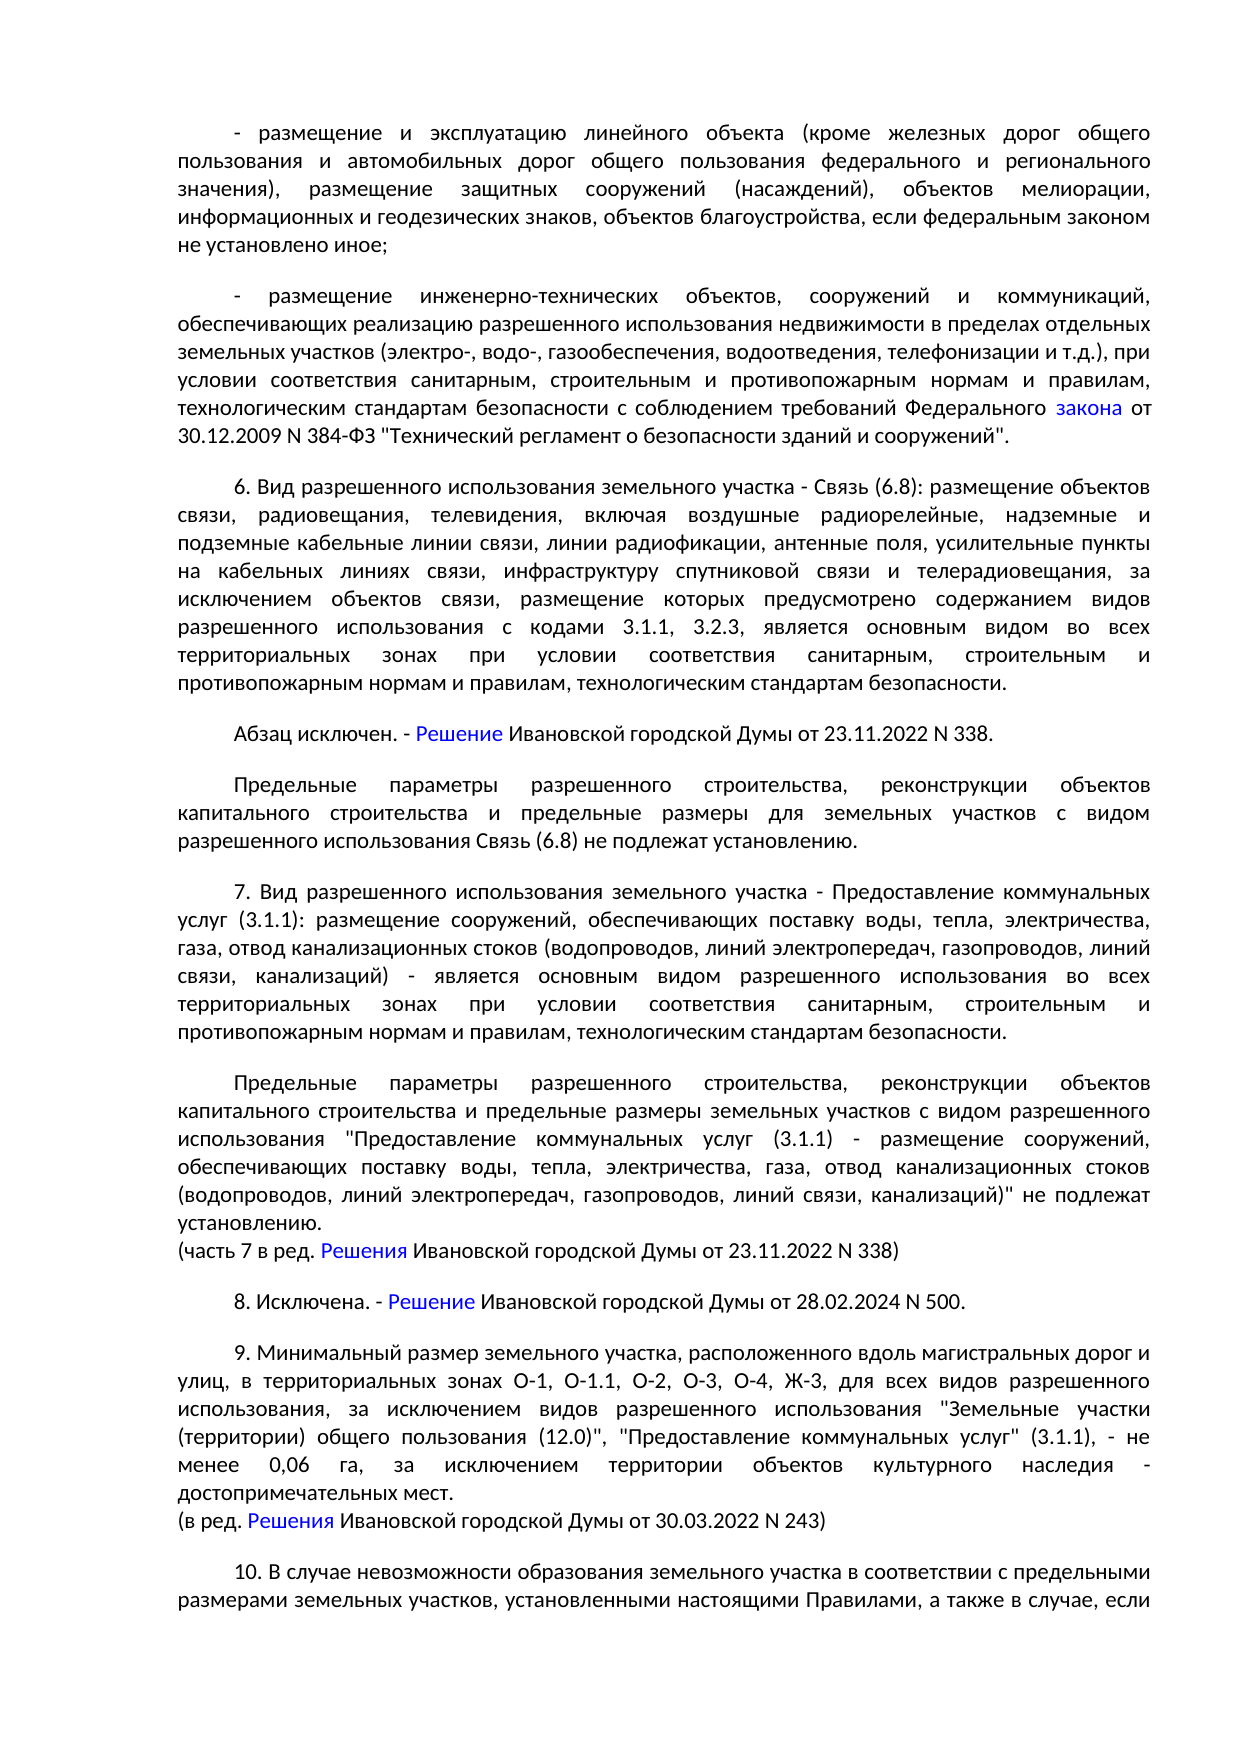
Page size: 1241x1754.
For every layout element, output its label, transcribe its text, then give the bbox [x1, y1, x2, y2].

text (в ред. Решения Ивановской городской Думы от 30.03.2022 N 243) [177, 1506, 1152, 1534]
text 6. Вид разрешенного использования земельного участка - Связь (6.8): размещение объектов связи, радиовещания, телевидения, включая воздушные радиорелейные, надземные и подземные кабельные линии связи, линии радиофикации, антенные поля, усилительные пункты на кабельных линиях связи, инфраструктуру спутниковой связи и телерадиовещания, за исключением объектов связи, размещение которых предусмотрено содержанием видов разрешенного использования с кодами 3.1.1, 3.2.3, является основным видом во всех территориальных зонах при условии соответствия санитарным, строительным и противопожарным нормам и правилам, технологическим стандартам безопасности. [177, 472, 1152, 696]
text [177, 1557, 1152, 1613]
text - размещение инженерно-технических объектов, сооружений и коммуникаций, обеспечивающих реализацию разрешенного использования недвижимости в пределах отдельных земельных участков (электро-, водо-, газообеспечения, водоотведения, телефонизации и т.д.), при условии соответствия санитарным, строительным и противопожарным нормам и правилам, технологическим стандартам безопасности с соблюдением требований Федерального закона от 30.12.2009 N 384-ФЗ "Технический регламент о безопасности зданий и сооружений". [177, 281, 1152, 449]
text 7. Вид разрешенного использования земельного участка - Предоставление коммунальных услуг (3.1.1): размещение сооружений, обеспечивающих поставку воды, тепла, электричества, газа, отвод канализационных стоков (водопроводов, линий электропередач, газопроводов, линий связи, канализаций) - является основным видом разрешенного использования во всех территориальных зонах при условии соответствия санитарным, строительным и противопожарным нормам и правилам, технологическим стандартам безопасности. [177, 877, 1152, 1045]
text Абзац исключен. - Решение Ивановской городской Думы от 23.11.2022 N 338. [177, 719, 1152, 747]
text (часть 7 в ред. Решения Ивановской городской Думы от 23.11.2022 N 338) [177, 1236, 1152, 1264]
text 9. Минимальный размер земельного участка, расположенного вдоль магистральных дорог и улиц, в территориальных зонах О-1, О-1.1, О-2, О-3, О-4, Ж-3, для всех видов разрешенного использования, за исключением видов разрешенного использования "Земельные участки (территории) общего пользования (12.0)", "Предоставление коммунальных услуг" (3.1.1), - не менее 0,06 га, за исключением территории объектов культурного наследия - достопримечательных мест. [177, 1338, 1152, 1506]
text - размещение и эксплуатацию линейного объекта (кроме железных дорог общего пользования и автомобильных дорог общего пользования федерального и регионального значения), размещение защитных сооружений (насаждений), объектов мелиорации, информационных и геодезических знаков, объектов благоустройства, если федеральным законом не установлено иное; [177, 118, 1152, 258]
text 8. Исключена. - Решение Ивановской городской Думы от 28.02.2024 N 500. [177, 1287, 1152, 1315]
text Предельные параметры разрешенного строительства, реконструкции объектов капитального строительства и предельные размеры земельных участков с видом разрешенного использования "Предоставление коммунальных услуг (3.1.1) - размещение сооружений, обеспечивающих поставку воды, тепла, электричества, газа, отвод канализационных стоков (водопроводов, линий электропередач, газопроводов, линий связи, канализаций)" не подлежат установлению. [177, 1068, 1152, 1236]
text Предельные параметры разрешенного строительства, реконструкции объектов капитального строительства и предельные размеры для земельных участков с видом разрешенного использования Связь (6.8) не подлежат установлению. [177, 770, 1152, 854]
